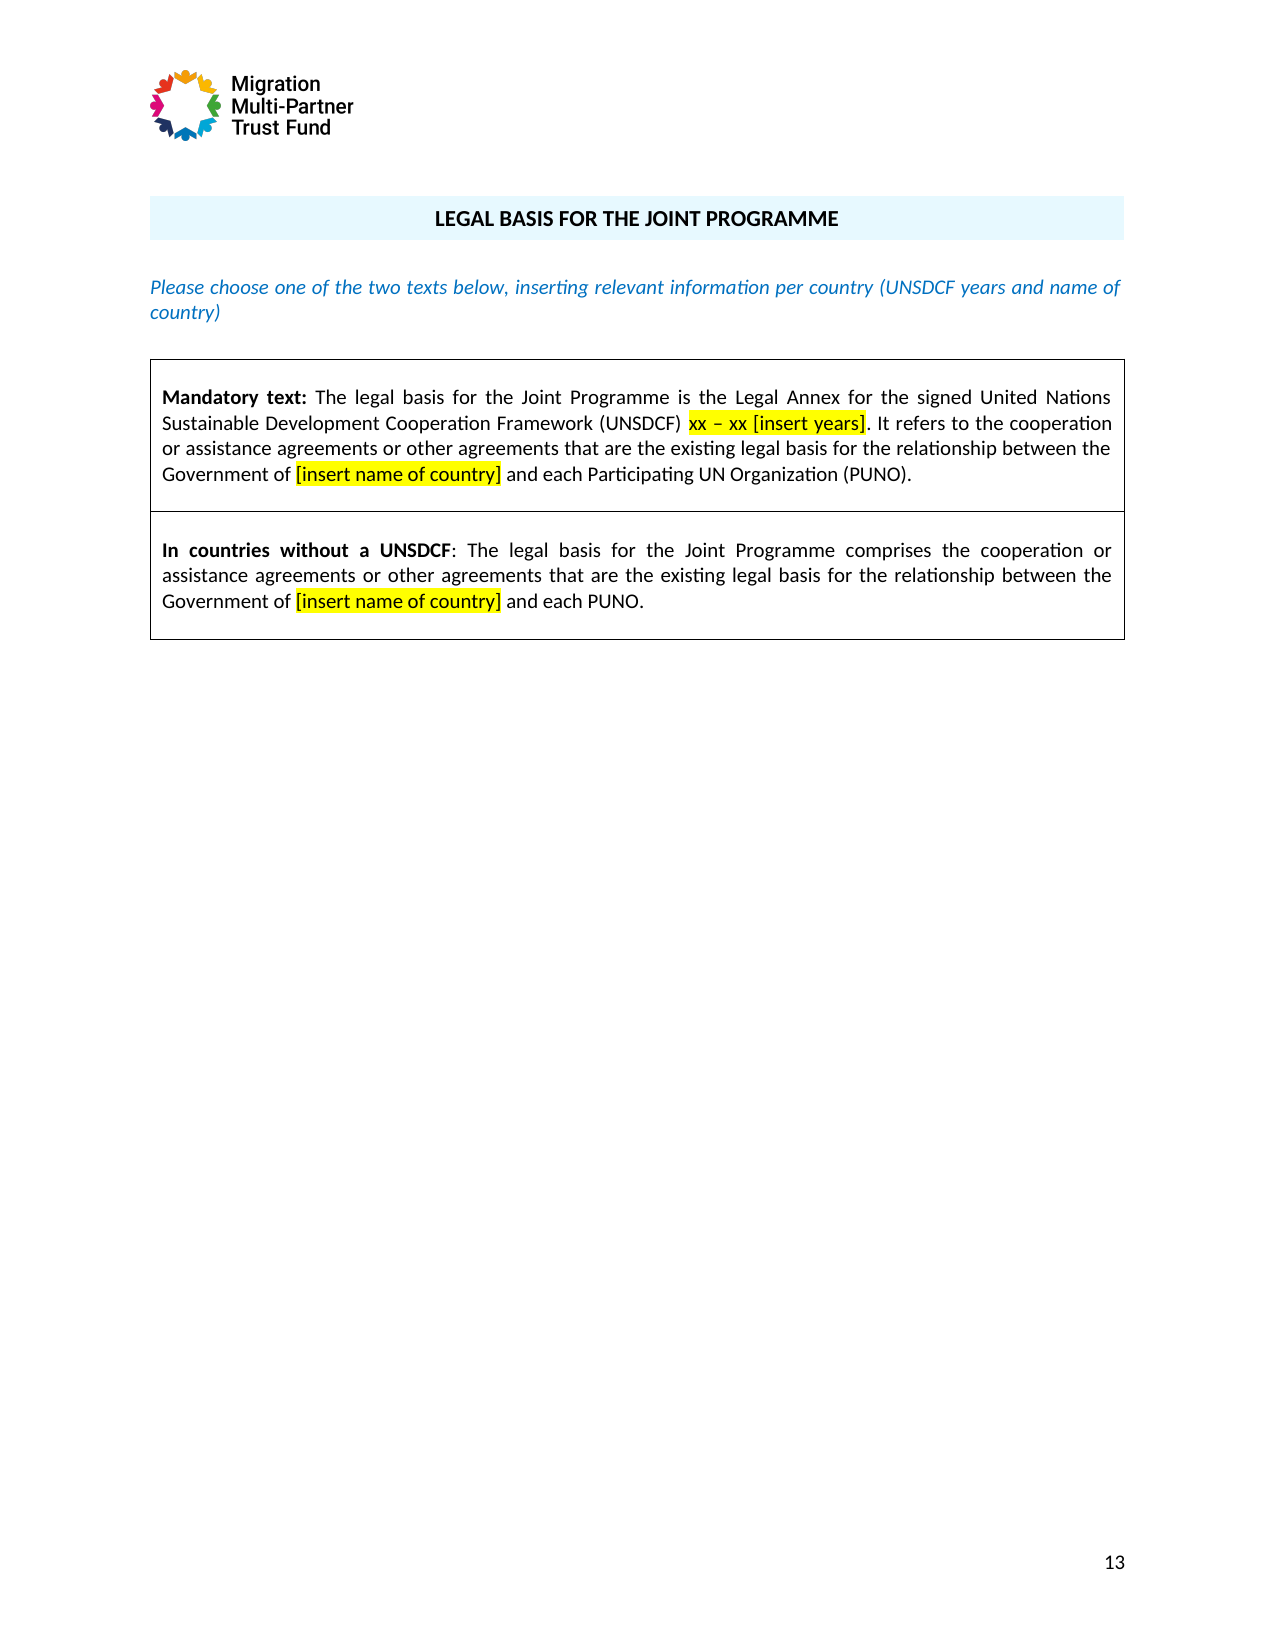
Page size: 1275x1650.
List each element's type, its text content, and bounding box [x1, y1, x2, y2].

table_cell In countries without a UNSDCF: The legal basis for the Joint Programme comprises the cooperation or assistance agreements or other agreements that are the existing legal basis for the relationship between the Government of [insert name of country] and each PUNO. [151, 512, 1124, 638]
table_header LEGAL BASIS FOR THE JOINT PROGRAMME [150, 196, 1124, 240]
text Please choose one of the two texts below, inserting relevant information per country (UNSDCF years and name of country) [150, 274, 1125, 325]
picture [150, 70, 354, 141]
table_header Mandatory text: The legal basis for the Joint Programme is the Legal Annex for the signed United Nations Sustainable Development Cooperation Framework (UNSDCF) xx – xx [insert years]. It refers to the cooperation or assistance agreements or other agreements that are the existing legal basis for the relationship between the Government of [insert name of country] and each Participating UN Organization (PUNO). [151, 360, 1124, 511]
